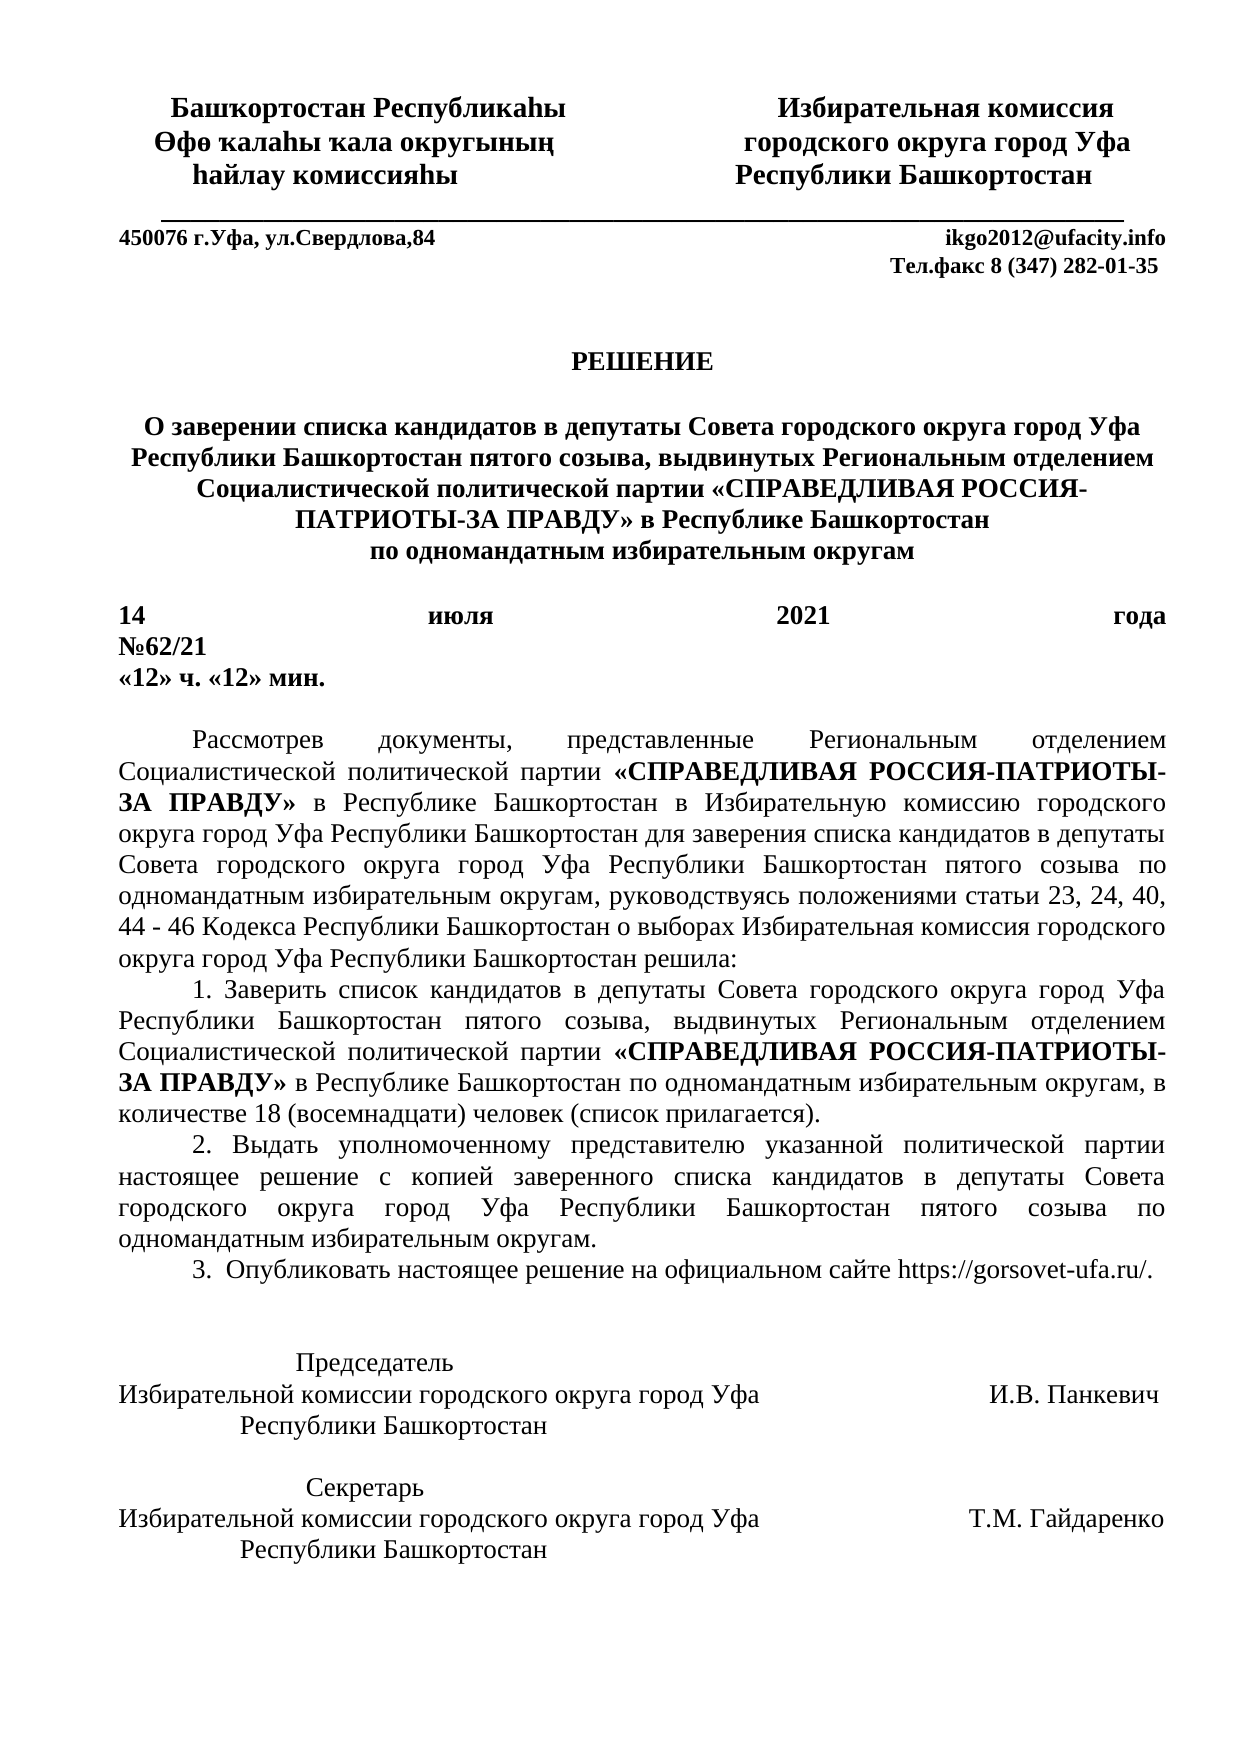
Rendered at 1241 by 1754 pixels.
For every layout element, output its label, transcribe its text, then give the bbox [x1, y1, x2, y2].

text Тел.факс 8 (347) 282-01-35 [118, 252, 1167, 279]
text О заверении списка кандидатов в депутаты Совета городского округа город Уфа Республики Башкортостан пятого созыва, выдвинутых Региональным отделением Социалистической политической партии «СПРАВЕДЛИВАЯ РОССИЯ-ПАТРИОТЫ-ЗА ПРАВДУ» в Республике Башкортостан [118, 410, 1167, 534]
text Рассмотрев документы, представленные Региональным отделением Социалистической политической партии «СПРАВЕДЛИВАЯ РОССИЯ-ПАТРИОТЫ-ЗА ПРАВДУ» в Республике Башкортостан в Избирательную комиссию городского округа город Уфа Республики Башкортостан для заверения списка кандидатов в депутаты Совета городского округа город Уфа Республики Башкортостан пятого созыва по одномандатным избирательным округам, руководствуясь положениями статьи 23, 24, 40, 44 - 46 Кодекса Республики Башкортостан о выборах Избирательная комиссия городского округа город Уфа Республики Башкортостан решила: [118, 724, 1167, 973]
text Республики Башкортостан [118, 1409, 1167, 1440]
text 450076 г.Уфа, ул.Свердлова,84 ikgo2012@ufacity.info [118, 224, 1167, 251]
text по одномандатным избирательным округам [118, 534, 1167, 566]
text Республики Башкортостан [118, 1533, 1167, 1564]
text «12» ч. «12» мин. [118, 661, 1167, 692]
text Председатель [118, 1347, 1167, 1378]
text Секретарь [118, 1471, 1167, 1502]
text РЕШЕНИЕ [118, 345, 1167, 376]
text __________________________________________________________________ [118, 191, 1167, 224]
text 2. Выдать уполномоченному представителю указанной политической партии настоящее решение с копией заверенного списка кандидатов в депутаты Совета городского округа город Уфа Республики Башкортостан пятого созыва по одномандатным избирательным округам. [118, 1128, 1167, 1253]
text Башҡортостан Республикаһы Избирательная комиссия [118, 90, 1167, 124]
text 3. Опубликовать настоящее решение на официальном сайте https://gorsovet-ufa.ru/. [118, 1253, 1167, 1284]
text Өфө ҡалаһы ҡала округының городского округа город Уфа [118, 124, 1167, 157]
text 14 июля 2021 года №62/21 [118, 599, 1167, 661]
text 1. Заверить список кандидатов в депутаты Совета городского округа город Уфа Республики Башкортостан пятого созыва, выдвинутых Региональным отделением Социалистической политической партии «СПРАВЕДЛИВАЯ РОССИЯ-ПАТРИОТЫ-ЗА ПРАВДУ» в Республике Башкортостан по одномандатным избирательным округам, в количестве 18 (восемнадцати) человек (список прилагается). [118, 973, 1167, 1128]
text һайлау комиссияһы Республики Башкортостан [118, 157, 1167, 191]
text Избирательной комиссии городского округа город Уфа Т.М. Гайдаренко [118, 1502, 1167, 1533]
text Избирательной комиссии городского округа город Уфа И.В. Панкевич [118, 1378, 1167, 1409]
